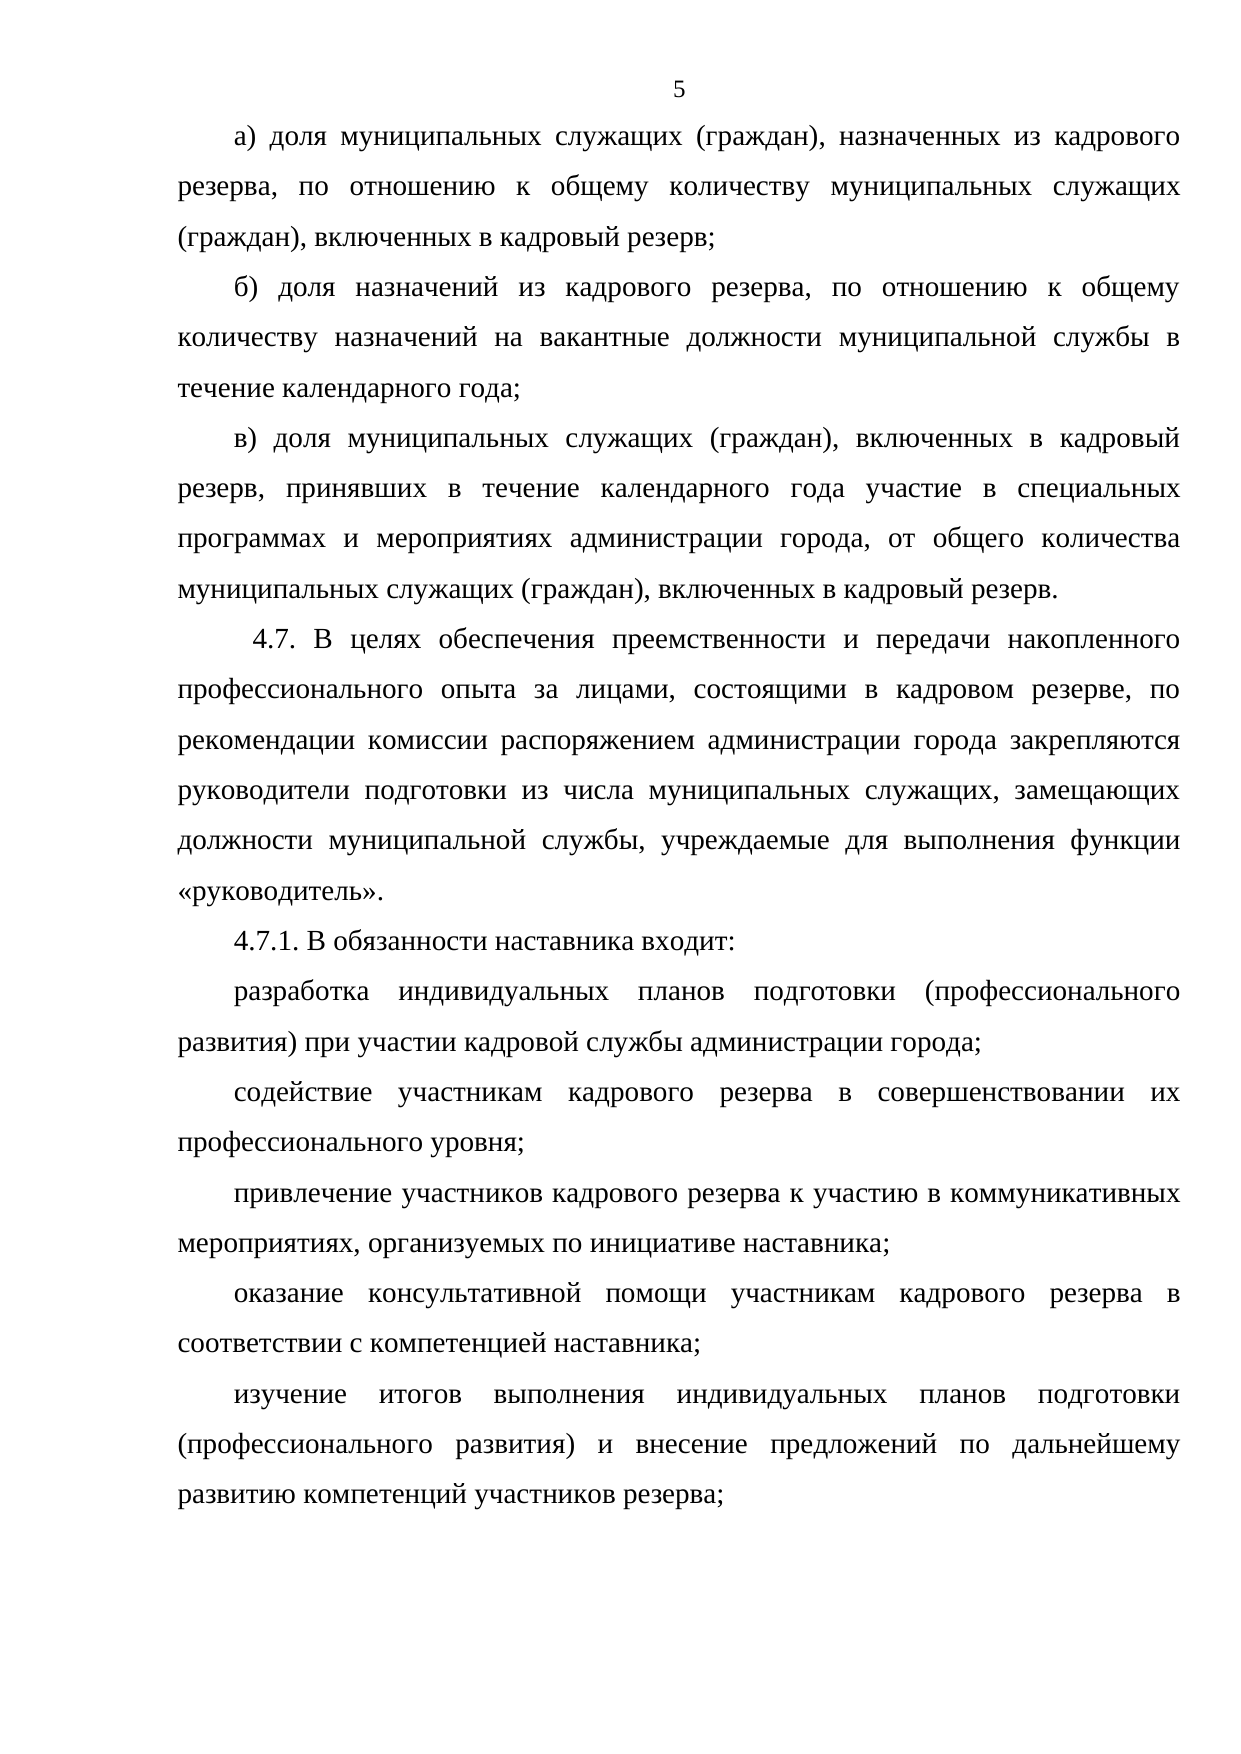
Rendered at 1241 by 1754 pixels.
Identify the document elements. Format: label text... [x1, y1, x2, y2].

text б) доля назначений из кадрового резерва, по отношению к общему количеству назначений на вакантные должности муниципальной службы в течение календарного года; [177, 269, 1181, 403]
text изучение итогов выполнения индивидуальных планов подготовки (профессионального развития) и внесение предложений по дальнейшему развитию компетенций участников резерва; [177, 1376, 1181, 1510]
text а) доля муниципальных служащих (граждан), назначенных из кадрового резерва, по отношению к общему количеству муниципальных служащих (граждан), включенных в кадровый резерв; [177, 118, 1181, 252]
text 4.7. В целях обеспечения преемственности и передачи накопленного профессионального опыта за лицами, состоящими в кадровом резерве, по рекомендации комиссии распоряжением администрации города закрепляются руководители подготовки из числа муниципальных служащих, замещающих должности муниципальной службы, учреждаемые для выполнения функции «руководитель». [177, 621, 1181, 906]
text 4.7.1. В обязанности наставника входит: [177, 923, 1181, 957]
text оказание консультативной помощи участникам кадрового резерва в соответствии с компетенцией наставника; [177, 1275, 1181, 1359]
text в) доля муниципальных служащих (граждан), включенных в кадровый резерв, принявших в течение календарного года участие в специальных программах и мероприятиях администрации города, от общего количества муниципальных служащих (граждан), включенных в кадровый резерв. [177, 420, 1181, 604]
text разработка индивидуальных планов подготовки (профессионального развития) при участии кадровой службы администрации города; [177, 973, 1181, 1057]
text привлечение участников кадрового резерва к участию в коммуникативных мероприятиях, организуемых по инициативе наставника; [177, 1175, 1181, 1258]
text содействие участникам кадрового резерва в совершенствовании их профессионального уровня; [177, 1074, 1181, 1158]
